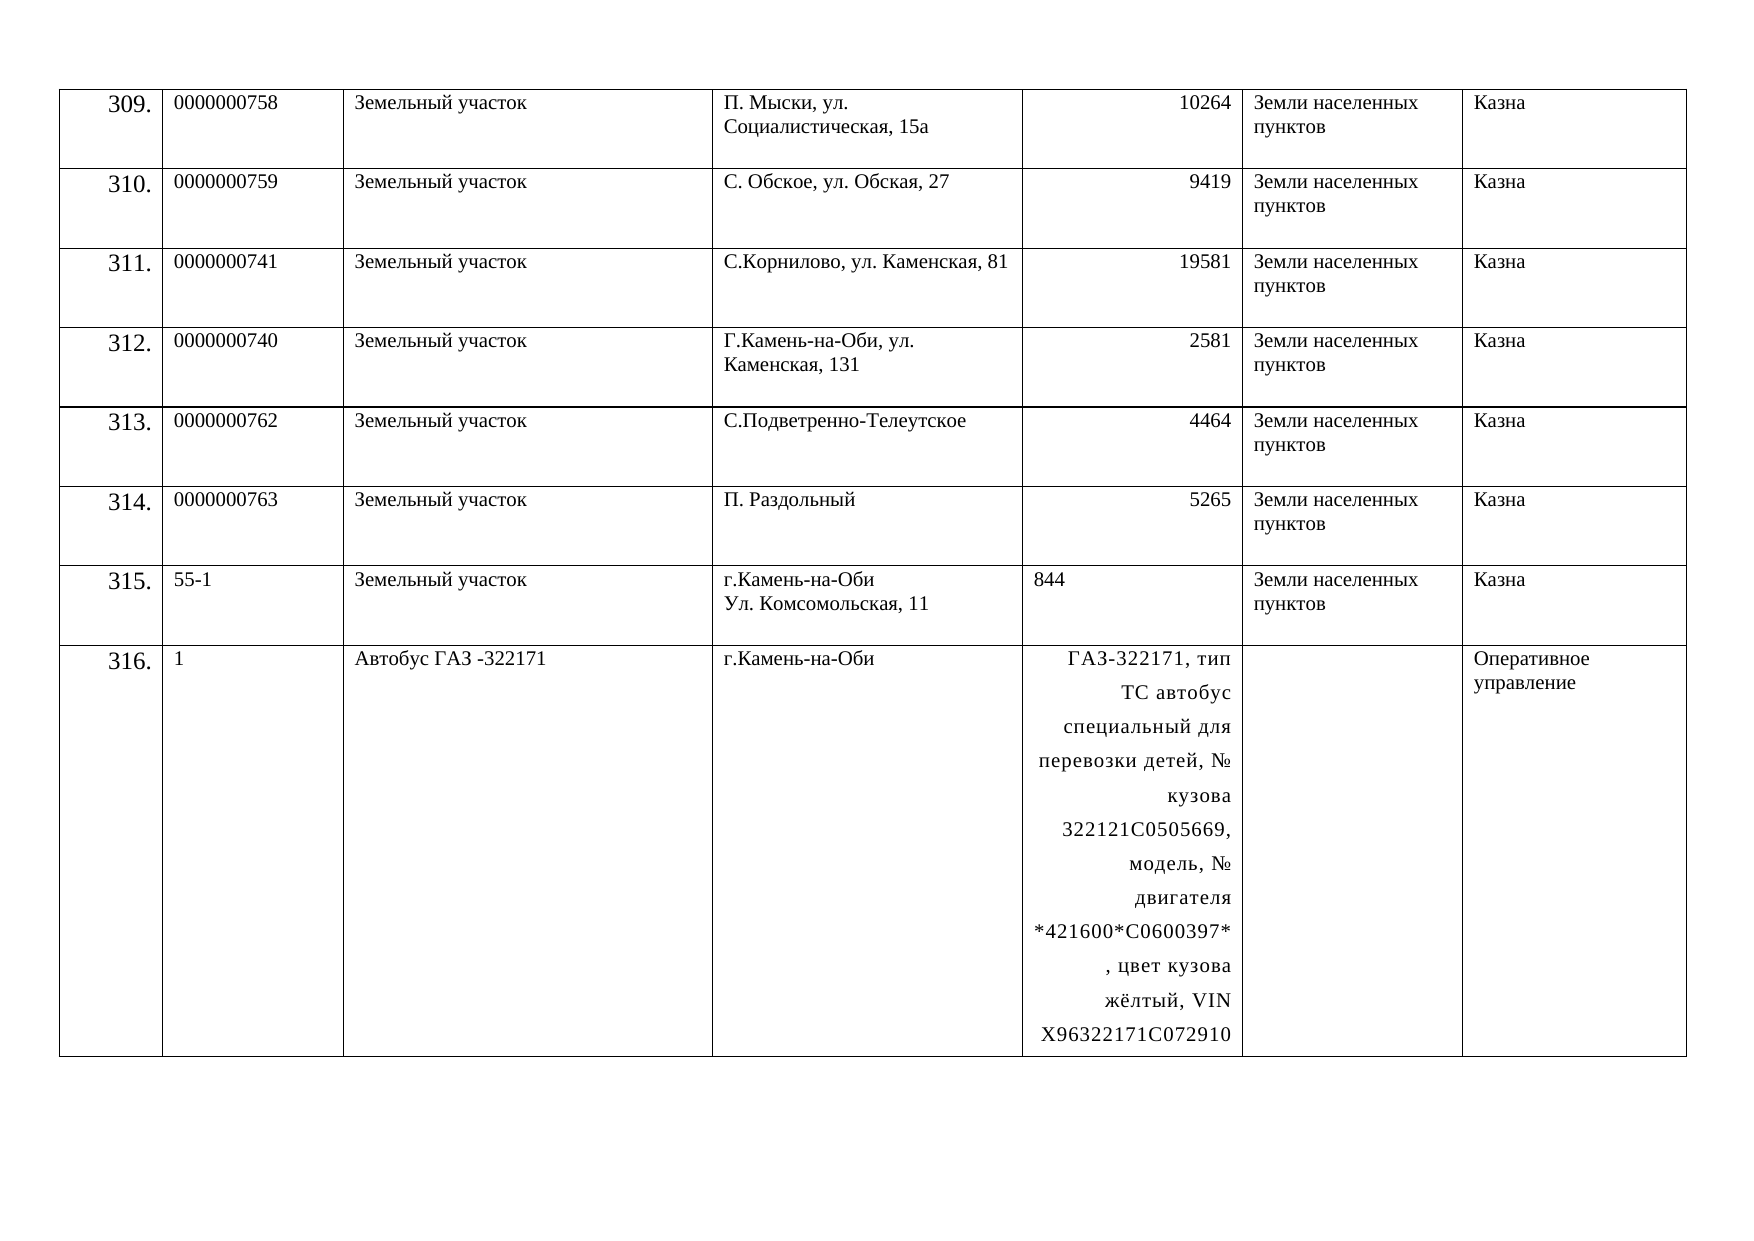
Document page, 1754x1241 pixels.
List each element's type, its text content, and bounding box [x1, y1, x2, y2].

table_cell [60, 249, 162, 327]
table_cell г.Камень-на-Оби [713, 646, 1022, 1056]
table_cell 10264 [1023, 90, 1242, 168]
table_cell Земельный участок [344, 90, 712, 168]
table_cell 5265 [1023, 487, 1242, 565]
table_cell 0000000758 [163, 90, 343, 168]
table_cell Земли населенных пунктов [1243, 328, 1462, 406]
table_cell Земельный участок [344, 487, 712, 565]
table_cell [60, 566, 162, 645]
table_cell Казна [1463, 328, 1686, 406]
table_cell [60, 328, 162, 406]
table_cell 2581 [1023, 328, 1242, 406]
table_cell 0000000741 [163, 249, 343, 327]
table_cell П. Раздольный [713, 487, 1022, 565]
table_cell Земли населенных пунктов [1243, 487, 1462, 565]
table_cell [1243, 646, 1462, 1056]
table_cell [60, 90, 162, 168]
table_cell 4464 [1023, 408, 1242, 486]
table_cell [60, 408, 162, 486]
table_cell С.Подветренно-Телеутское [713, 408, 1022, 486]
table_cell Земельный участок [344, 249, 712, 327]
table_cell Казна [1463, 90, 1686, 168]
table_cell С. Обское, ул. Обская, 27 [713, 169, 1022, 247]
table_cell 0000000759 [163, 169, 343, 247]
table_cell Земельный участок [344, 408, 712, 486]
table_cell Земли населенных пунктов [1243, 249, 1462, 327]
table_cell Земельный участок [344, 566, 712, 645]
table_cell Земли населенных пунктов [1243, 169, 1462, 247]
table_cell 844 [1023, 566, 1242, 645]
table_cell 0000000762 [163, 408, 343, 486]
table_cell Земельный участок [344, 169, 712, 247]
table_cell [60, 169, 162, 247]
table_cell Земли населенных пунктов [1243, 408, 1462, 486]
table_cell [1463, 646, 1686, 1056]
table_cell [1243, 90, 1462, 168]
table_cell 0000000763 [163, 487, 343, 565]
table_cell Г.Камень-на-Оби, ул. Каменская, 131 [713, 328, 1022, 406]
table_cell г.Камень-на-Оби Ул. Комсомольская, 11 [713, 566, 1022, 645]
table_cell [1023, 646, 1242, 1056]
table_cell Казна [1463, 487, 1686, 565]
table_cell С.Корнилово, ул. Каменская, 81 [713, 249, 1022, 327]
table_cell 0000000740 [163, 328, 343, 406]
table_cell Казна [1463, 566, 1686, 645]
table_cell Казна [1463, 169, 1686, 247]
table_cell 55-1 [163, 566, 343, 645]
table_cell [60, 487, 162, 565]
table_cell Казна [1463, 408, 1686, 486]
table_cell 1 [163, 646, 343, 1056]
table_cell Автобус ГАЗ -322171 [344, 646, 712, 1056]
table_cell П. Мыски, ул. Социалистическая, 15а [713, 90, 1022, 168]
table_cell Земли населенных пунктов [1243, 566, 1462, 645]
table_cell [60, 646, 162, 1056]
table_cell 9419 [1023, 169, 1242, 247]
table_cell Земельный участок [344, 328, 712, 406]
table_cell Казна [1463, 249, 1686, 327]
table_cell 19581 [1023, 249, 1242, 327]
